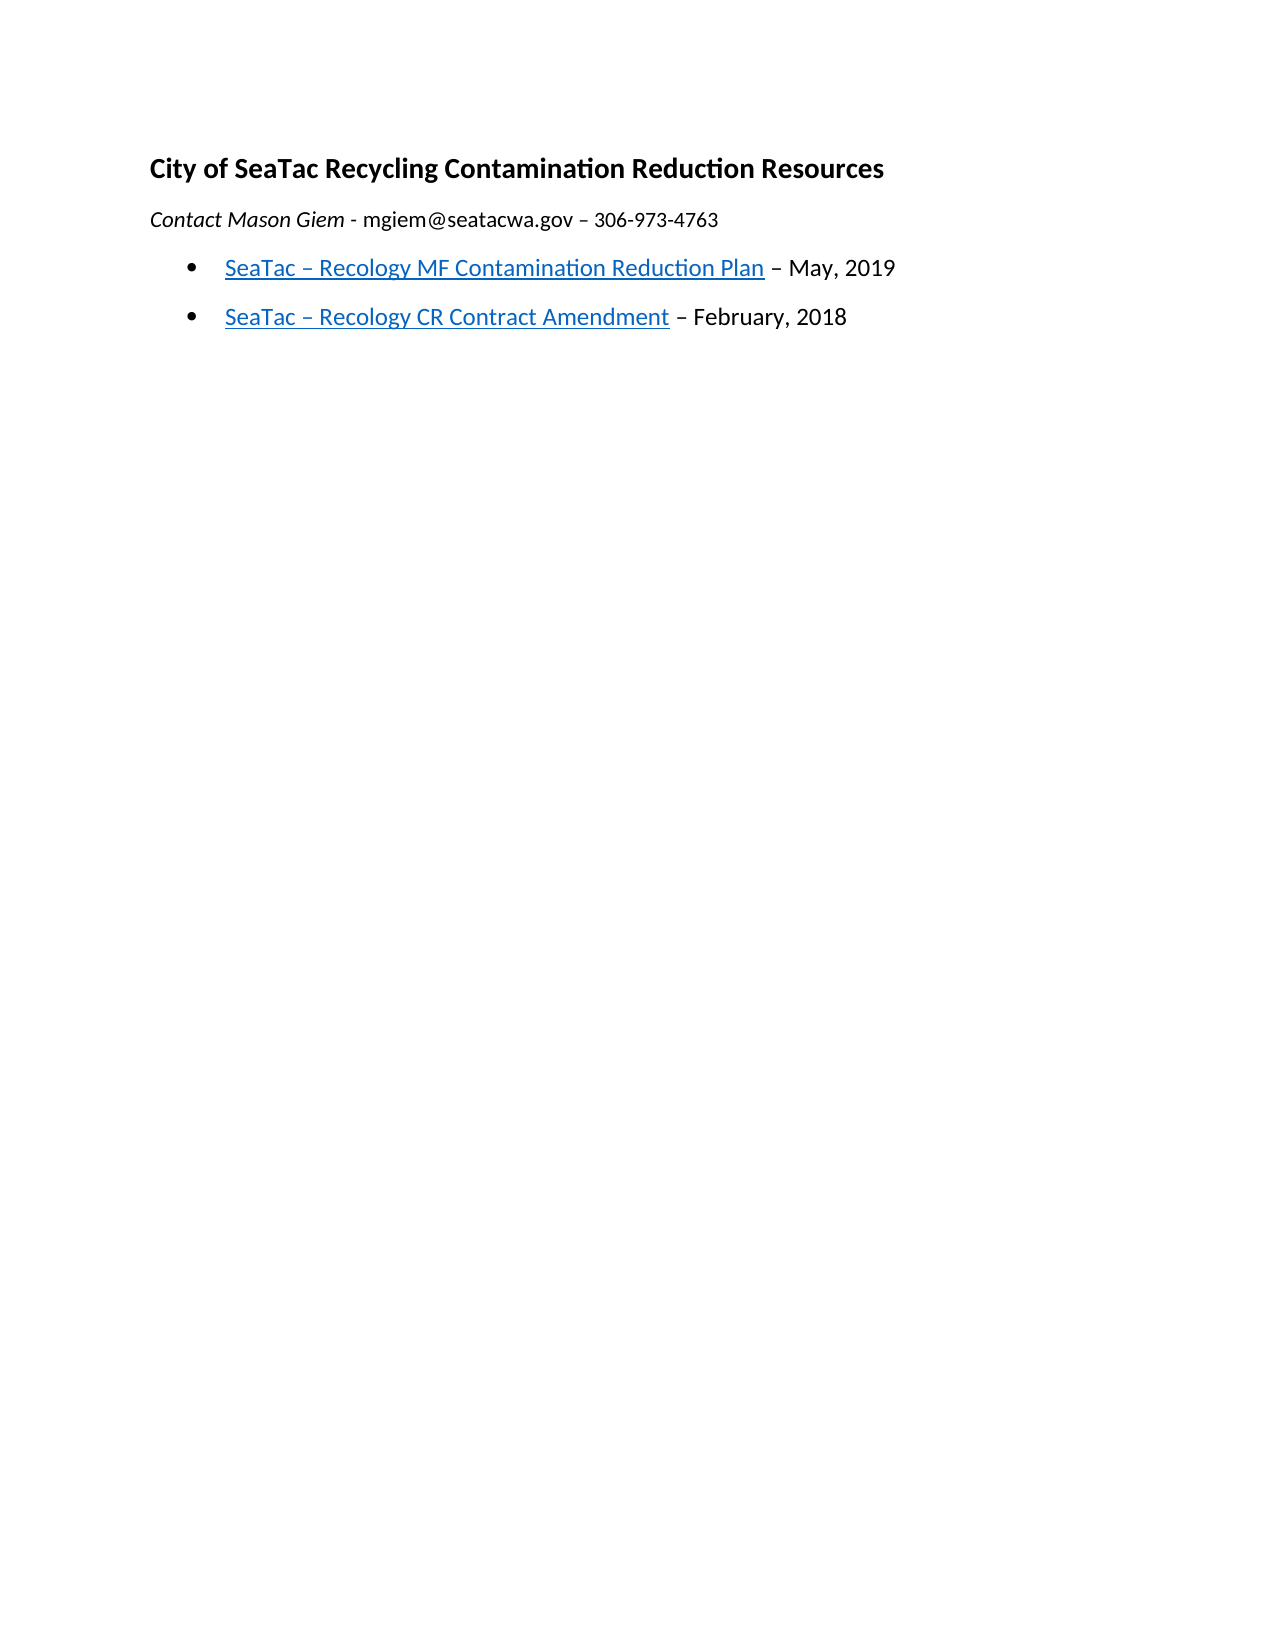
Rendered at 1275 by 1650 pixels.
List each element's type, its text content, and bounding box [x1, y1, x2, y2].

text City of SeaTac Recycling Contamination Reduction Resources [150, 150, 1125, 186]
list SeaTac – Recology CR Contract Amendment – February, 2018 [187, 302, 1125, 332]
text Contact Mason Giem - mgiem@seatacwa.gov – 306-973-4763 [150, 205, 1125, 233]
list SeaTac – Recology MF Contamination Reduction Plan – May, 2019 [187, 252, 1125, 282]
